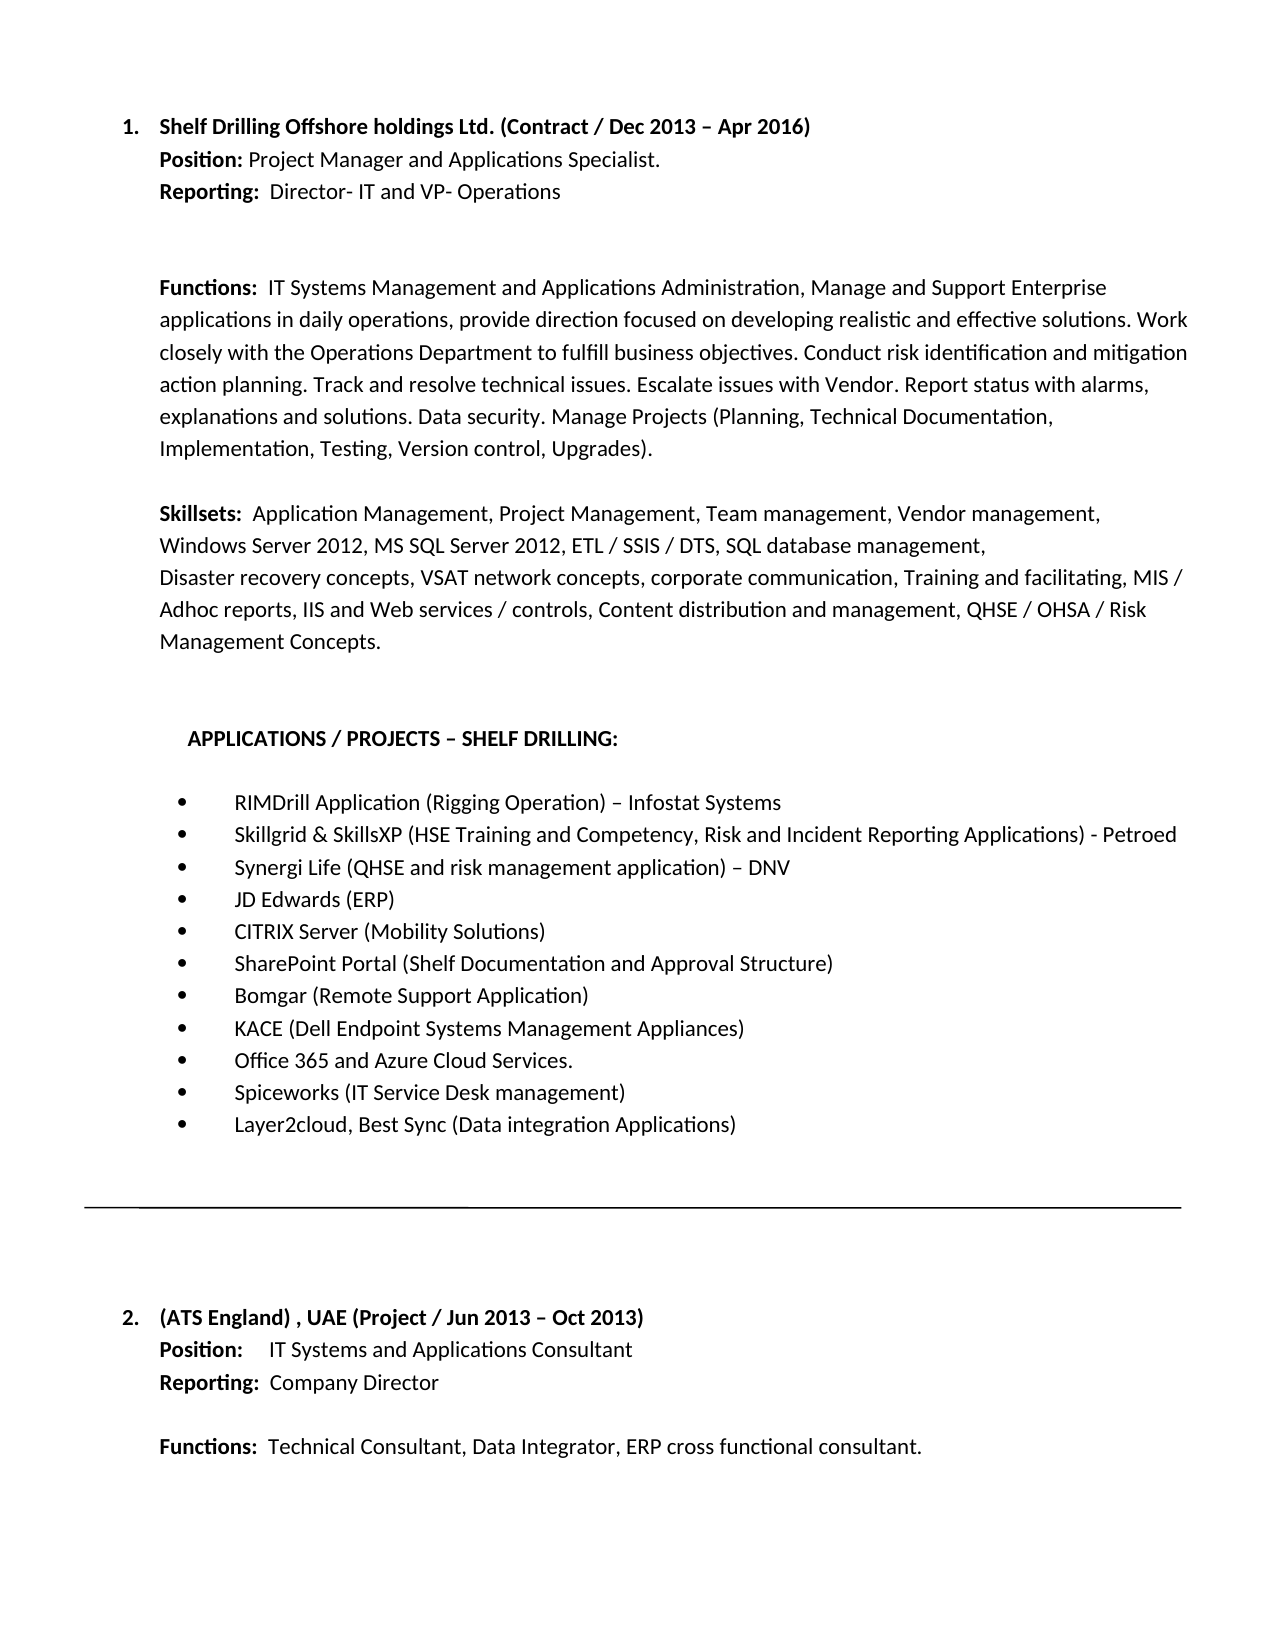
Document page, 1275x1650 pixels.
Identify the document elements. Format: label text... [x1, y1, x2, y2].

list Shelf Drilling Offshore holdings Ltd. (Contract / Dec 2013 – Apr 2016) [122, 112, 1209, 141]
list SharePoint Portal (Shelf Documentation and Approval Structure) [159, 949, 1209, 977]
text Functions: IT Systems Management and Applications Administration, Manage and Support Enterprise applications in daily operations, provide direction focused on developing realistic and effective solutions. Work closely with the Operations Department to fulfill business objectives. Conduct risk identification and mitigation action planning. Track and resolve technical issues. Escalate issues with Vendor. Report status with alarms, explanations and solutions. Data security. Manage Projects (Planning, Technical Documentation, Implementation, Testing, Version control, Upgrades). [159, 273, 1209, 462]
list Office 365 and Azure Cloud Services. [159, 1046, 1209, 1074]
list Functions: Technical Consultant, Data Integrator, ERP cross functional consultant. [159, 1432, 1209, 1460]
text Position: IT Systems and Applications Consultant [159, 1336, 1209, 1364]
list (ATS England) , UAE (Project / Jun 2013 – Oct 2013) [122, 1303, 1209, 1331]
text Disaster recovery concepts, VSAT network concepts, corporate communication, Training and facilitating, MIS / Adhoc reports, IIS and Web services / controls, Content distribution and management, QHSE / OHSA / Risk Management Concepts. [159, 563, 1209, 656]
list Spiceworks (IT Service Desk management) [159, 1078, 1209, 1106]
list Bomgar (Remote Support Application) [159, 982, 1209, 1009]
list Synergi Life (QHSE and risk management application) – DNV [159, 853, 1209, 881]
text Windows Server 2012, MS SQL Server 2012, ETL / SSIS / DTS, SQL database management, [159, 531, 1209, 559]
text Skillsets: Application Management, Project Management, Team management, Vendor management, [159, 499, 1209, 527]
list Position: Project Manager and Applications Specialist. [159, 145, 1209, 173]
list Layer2cloud, Best Sync (Data integration Applications) [159, 1110, 1209, 1138]
list Reporting: Director- IT and VP- Operations [159, 177, 1209, 205]
list Skillgrid & SkillsXP (HSE Training and Competency, Risk and Incident Reporting Applications) - Petroed [159, 821, 1209, 849]
list JD Edwards (ERP) [159, 885, 1209, 913]
text Reporting: Company Director [159, 1368, 1209, 1396]
list RIMDrill Application (Rigging Operation) – Infostat Systems [159, 788, 1209, 816]
text APPLICATIONS / PROJECTS – SHELF DRILLING: [169, 724, 1209, 752]
list CITRIX Server (Mobility Solutions) [159, 917, 1209, 945]
list KACE (Dell Endpoint Systems Management Appliances) [159, 1014, 1209, 1042]
